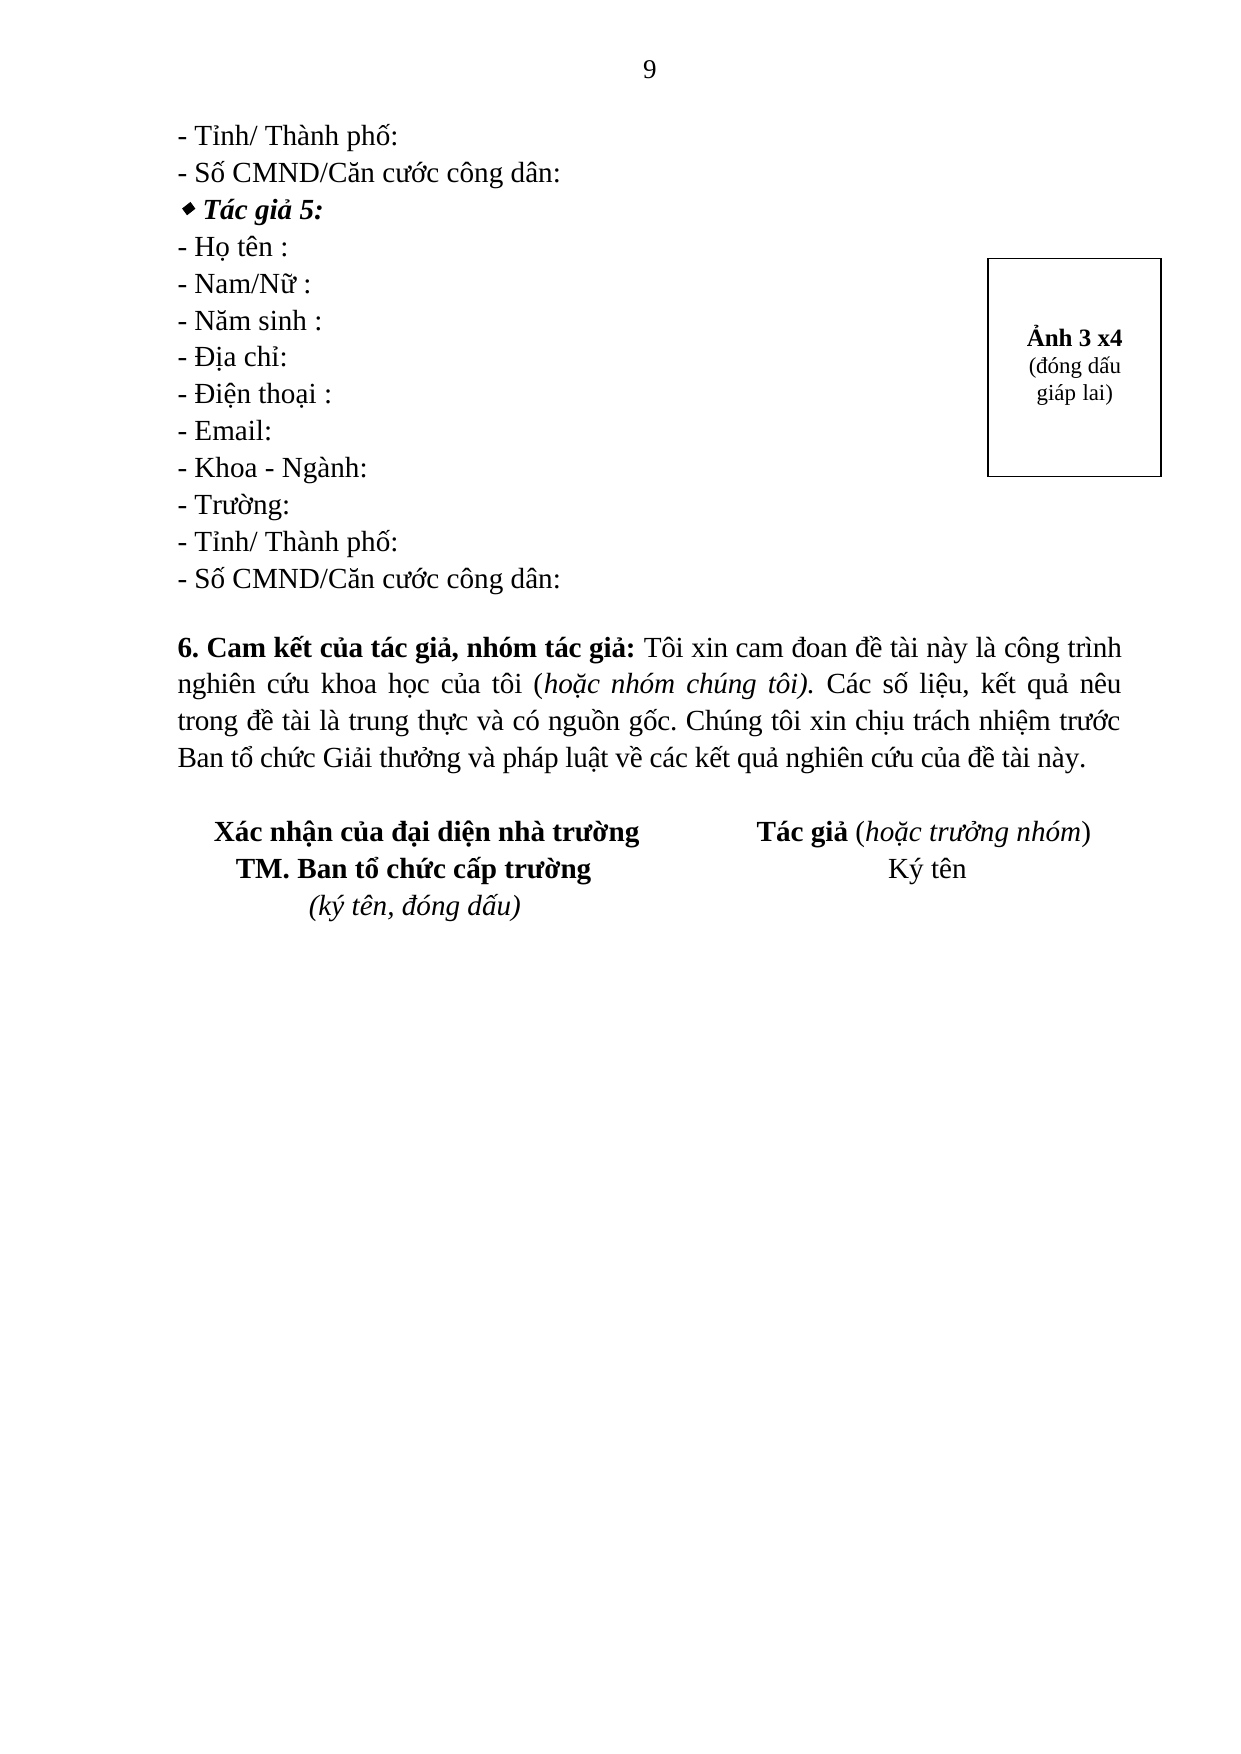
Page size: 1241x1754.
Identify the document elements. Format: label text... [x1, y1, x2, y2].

text - Nam/Nữ : [177, 266, 987, 299]
text - Năm sinh : [177, 303, 987, 336]
text - Số CMND/Căn cước công dân: [177, 561, 1122, 594]
text - Địa chỉ: [177, 339, 987, 373]
text Xác nhận của đại diện nhà trường Tác giả (hoặc trưởng nhóm) [177, 814, 1122, 848]
text - Tỉnh/ Thành phố: [177, 118, 1122, 152]
text - Trường: [177, 487, 1122, 521]
text (ký tên, đóng dấu) [177, 888, 1122, 921]
text Tác giả 5: [177, 192, 1122, 226]
text 6. Cam kết của tác giả, nhóm tác giả: Tôi xin cam đoan đề tài này là công trình nghiên cứu khoa học của tôi (hoặc nhóm chúng tôi). Các số liệu, kết quả nêu trong đề tài là trung thực và có nguồn gốc. Chúng tôi xin chịu trách nhiệm trước Ban tổ chức Giải thưởng và pháp luật về các kết quả nghiên cứu của đề tài này. [177, 630, 1122, 774]
text - Email: [177, 413, 987, 447]
text - Khoa - Ngành: [177, 450, 1122, 484]
text TM. Ban tổ chức cấp trường Ký tên [177, 851, 1122, 884]
text - Tỉnh/ Thành phố: [177, 524, 1122, 557]
text - Họ tên : [177, 229, 1122, 262]
text - Điện thoại : [177, 376, 987, 410]
text - Số CMND/Căn cước công dân: [177, 155, 1122, 188]
